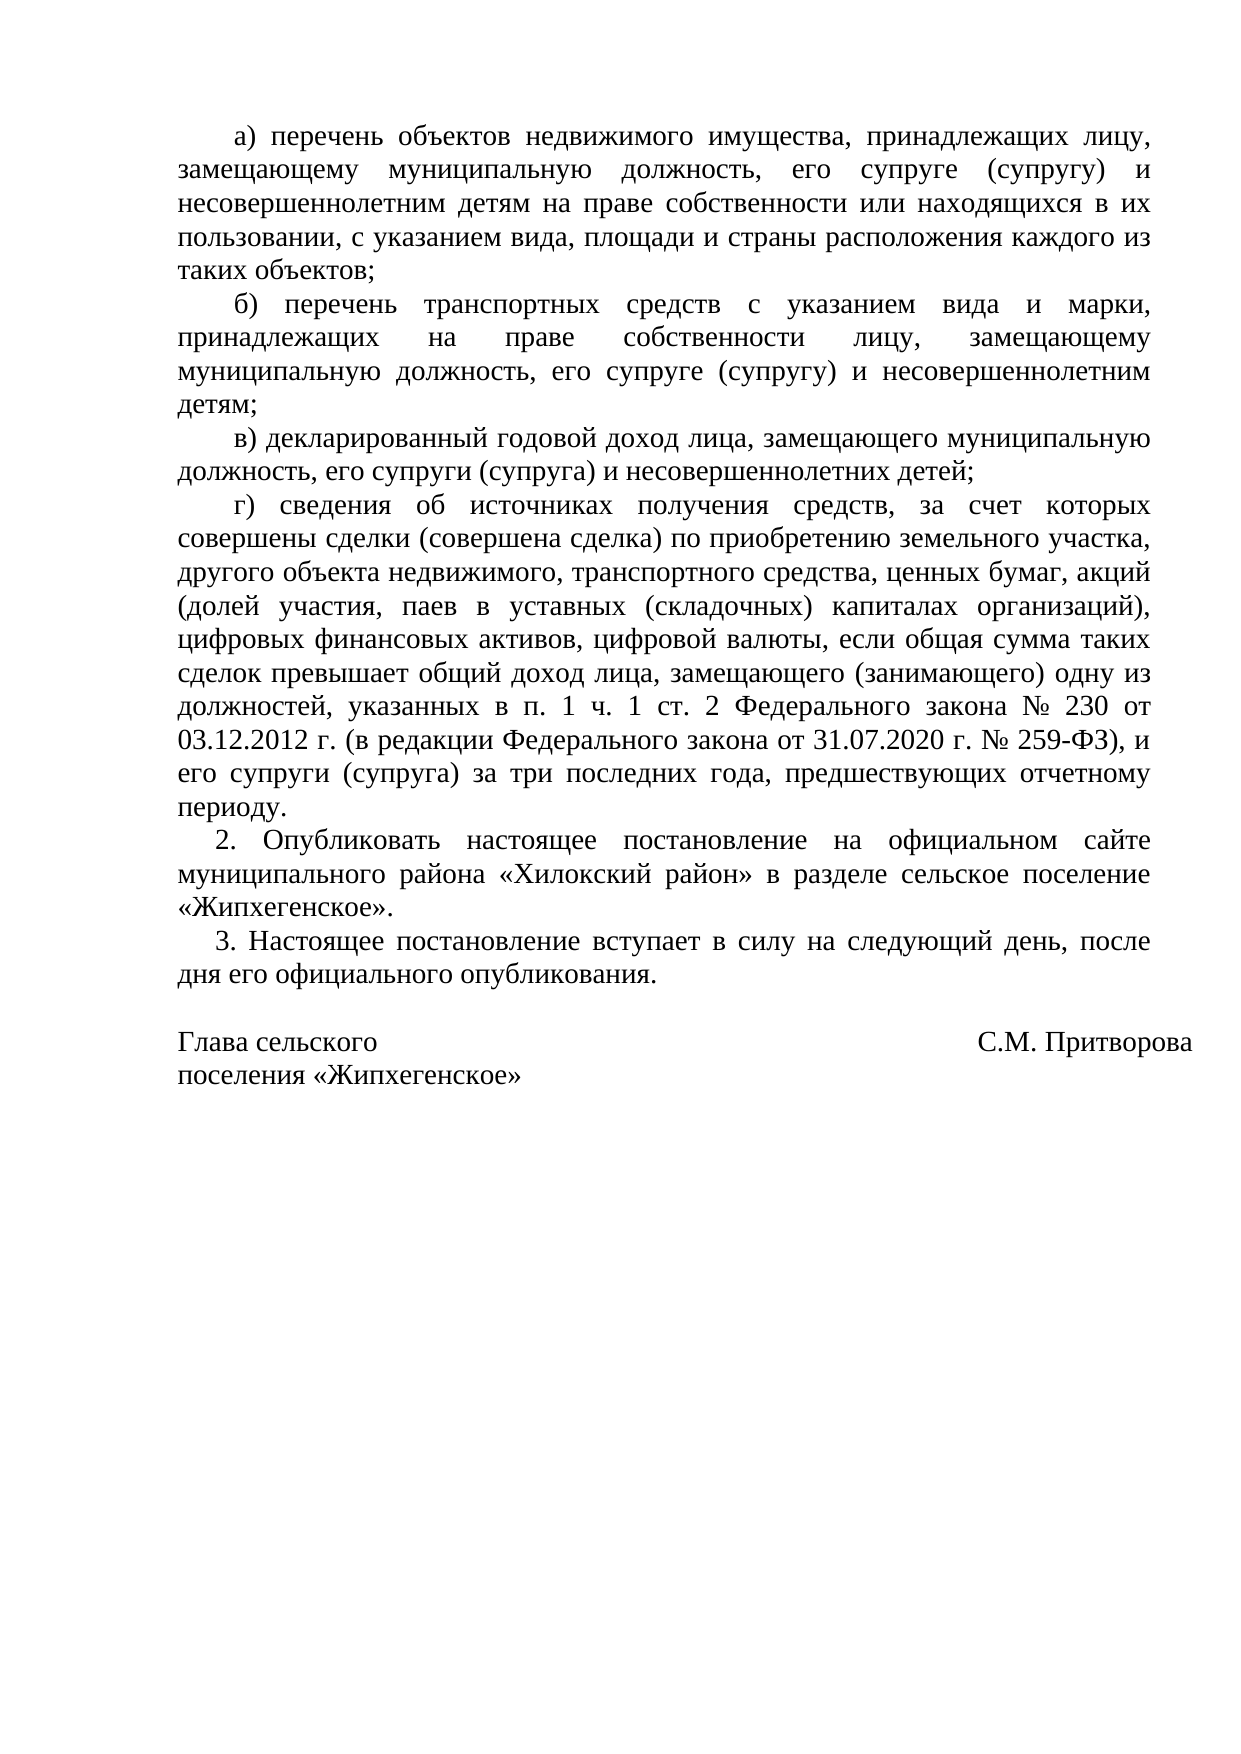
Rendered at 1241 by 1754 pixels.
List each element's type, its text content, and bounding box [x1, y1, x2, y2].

table_header С.М. Притворова [686, 990, 1207, 1124]
text б) перечень транспортных средств с указанием вида и марки, принадлежащих на праве собственности лицу, замещающему муниципальную должность, его супруге (супругу) и несовершеннолетним детям; [177, 286, 1152, 420]
text в) декларированный годовой доход лица, замещающего муниципальную должность, его супруги (супруга) и несовершеннолетних детей; [177, 420, 1152, 487]
text г) сведения об источниках получения средств, за счет которых совершены сделки (совершена сделка) по приобретению земельного участка, другого объекта недвижимого, транспортного средства, ценных бумаг, акций (долей участия, паев в уставных (складочных) капиталах организаций), цифровых финансовых активов, цифровой валюты, если общая сумма таких сделок превышает общий доход лица, замещающего (занимающего) одну из должностей, указанных в п. 1 ч. 1 ст. 2 Федерального закона № 230 от 03.12.2012 г. (в редакции Федерального закона от 31.07.2020 г. № 259-ФЗ), и его супруги (супруга) за три последних года, предшествующих отчетному периоду. [177, 487, 1152, 822]
text а) перечень объектов недвижимого имущества, принадлежащих лицу, замещающему муниципальную должность, его супруге (супругу) и несовершеннолетним детям на праве собственности или находящихся в их пользовании, с указанием вида, площади и страны расположения каждого из таких объектов; [177, 118, 1152, 286]
table_header Глава сельского поселения «Жипхегенское» [166, 990, 686, 1124]
text 2. Опубликовать настоящее постановление на официальном сайте муниципального района «Хилокский район» в разделе сельское поселение «Жипхегенское». [177, 822, 1152, 923]
text 3. Настоящее постановление вступает в силу на следующий день, после дня его официального опубликования. [177, 923, 1152, 990]
